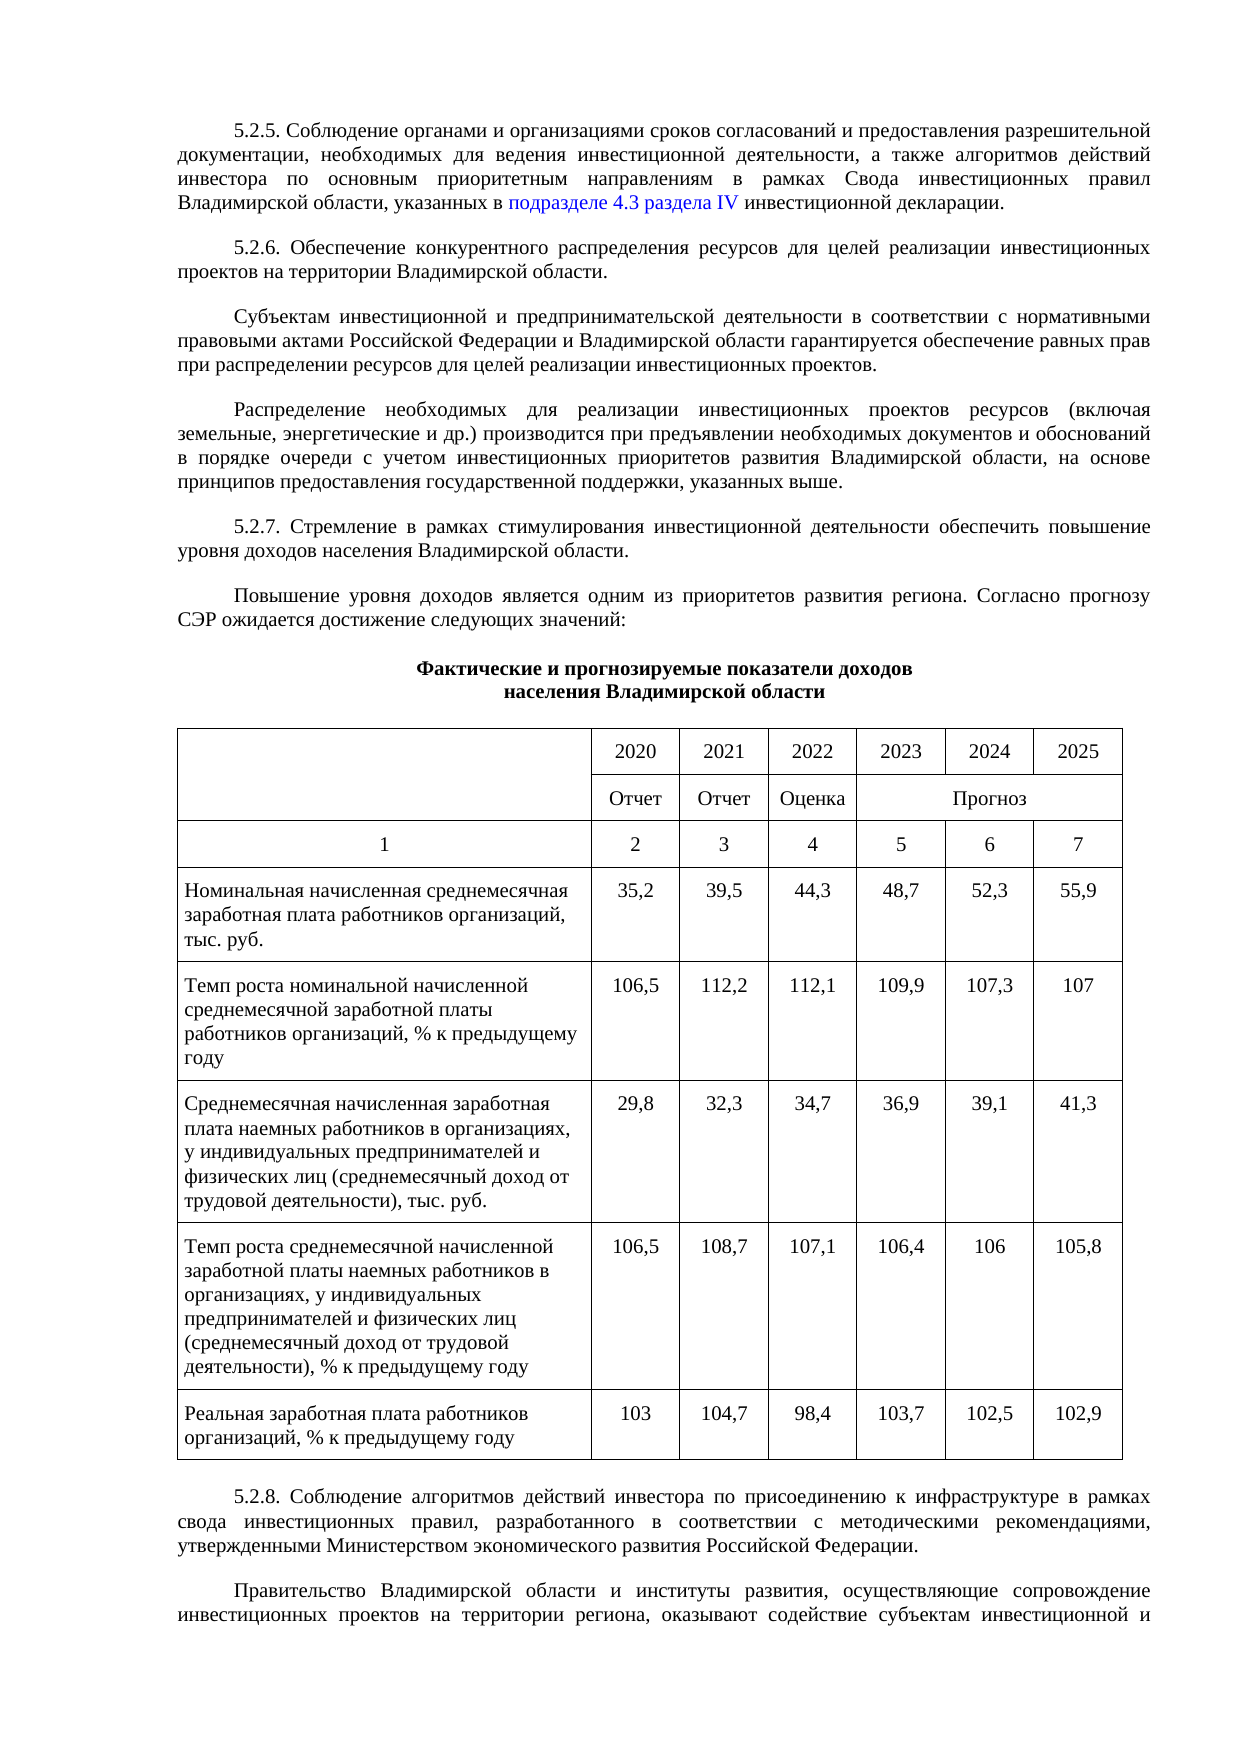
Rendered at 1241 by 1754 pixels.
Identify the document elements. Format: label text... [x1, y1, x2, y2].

table_cell 106,5 [592, 1223, 679, 1389]
table_cell Оценка [769, 775, 856, 820]
table_cell 109,9 [857, 962, 945, 1080]
table_cell 6 [946, 821, 1033, 867]
table_cell Темп роста среднемесячной начисленной заработной платы наемных работников в организациях, у индивидуальных предпринимателей и физических лиц (среднемесячный доход от трудовой деятельности), % к предыдущему году [178, 1223, 591, 1389]
table_cell 44,3 [769, 868, 856, 961]
table_cell 39,1 [946, 1081, 1033, 1222]
table_cell Прогноз [857, 775, 1122, 820]
table_cell 1 [178, 821, 591, 867]
table_cell 103 [592, 1390, 679, 1459]
table_cell 103,7 [857, 1390, 945, 1459]
text 5.2.8. Соблюдение алгоритмов действий инвестора по присоединению к инфраструктуре в рамках свода инвестиционных правил, разработанного в соответствии с методическими рекомендациями, утвержденными Министерством экономического развития Российской Федерации. [177, 1484, 1152, 1557]
table_header 2024 [946, 729, 1033, 774]
table_cell 108,7 [680, 1223, 768, 1389]
table_header 2022 [769, 729, 856, 774]
table_cell Отчет [680, 775, 768, 820]
table_cell Реальная заработная плата работников организаций, % к предыдущему году [178, 1390, 591, 1459]
table_cell 107,1 [769, 1223, 856, 1389]
title населения Владимирской области [177, 679, 1152, 703]
table_cell 7 [1034, 821, 1122, 867]
table_cell 48,7 [857, 868, 945, 961]
table_cell 2 [592, 821, 679, 867]
table_cell 107 [1034, 962, 1122, 1080]
table_cell 112,2 [680, 962, 768, 1080]
table_cell 55,9 [1034, 868, 1122, 961]
text Повышение уровня доходов является одним из приоритетов развития региона. Согласно прогнозу СЭР ожидается достижение следующих значений: [177, 583, 1152, 631]
table_cell 5 [857, 821, 945, 867]
table_cell 106 [946, 1223, 1033, 1389]
text 5.2.5. Соблюдение органами и организациями сроков согласований и предоставления разрешительной документации, необходимых для ведения инвестиционной деятельности, а также алгоритмов действий инвестора по основным приоритетным направлениям в рамках Свода инвестиционных правил Владимирской области, указанных в подразделе 4.3 раздела IV инвестиционной декларации. [177, 118, 1152, 214]
table_cell Отчет [592, 775, 679, 820]
table_cell 3 [680, 821, 768, 867]
table_cell 98,4 [769, 1390, 856, 1459]
table_cell 32,3 [680, 1081, 768, 1222]
table_cell 36,9 [857, 1081, 945, 1222]
table_header 2025 [1034, 729, 1122, 774]
table_header 2023 [857, 729, 945, 774]
table_cell 104,7 [680, 1390, 768, 1459]
table_cell 106,4 [857, 1223, 945, 1389]
text Субъектам инвестиционной и предпринимательской деятельности в соответствии с нормативными правовыми актами Российской Федерации и Владимирской области гарантируется обеспечение равных прав при распределении ресурсов для целей реализации инвестиционных проектов. [177, 304, 1152, 376]
table_cell 35,2 [592, 868, 679, 961]
table_header 2020 [592, 729, 679, 774]
text 5.2.7. Стремление в рамках стимулирования инвестиционной деятельности обеспечить повышение уровня доходов населения Владимирской области. [177, 514, 1152, 562]
table_cell Темп роста номинальной начисленной среднемесячной заработной платы работников организаций, % к предыдущему году [178, 962, 591, 1080]
table_cell 4 [769, 821, 856, 867]
table_cell 107,3 [946, 962, 1033, 1080]
table_header [178, 729, 591, 820]
table_cell Среднемесячная начисленная заработная плата наемных работников в организациях, у индивидуальных предпринимателей и физических лиц (среднемесячный доход от трудовой деятельности), тыс. руб. [178, 1081, 591, 1222]
text Распределение необходимых для реализации инвестиционных проектов ресурсов (включая земельные, энергетические и др.) производится при предъявлении необходимых документов и обоснований в порядке очереди с учетом инвестиционных приоритетов развития Владимирской области, на основе принципов предоставления государственной поддержки, указанных выше. [177, 397, 1152, 493]
table_cell 29,8 [592, 1081, 679, 1222]
table_cell 52,3 [946, 868, 1033, 961]
table_cell 105,8 [1034, 1223, 1122, 1389]
table_cell 39,5 [680, 868, 768, 961]
table_cell 34,7 [769, 1081, 856, 1222]
table_cell 112,1 [769, 962, 856, 1080]
table_cell Номинальная начисленная среднемесячная заработная плата работников организаций, тыс. руб. [178, 868, 591, 961]
table_cell 102,5 [946, 1390, 1033, 1459]
table_cell 41,3 [1034, 1081, 1122, 1222]
text 5.2.6. Обеспечение конкурентного распределения ресурсов для целей реализации инвестиционных проектов на территории Владимирской области. [177, 235, 1152, 283]
table_cell 102,9 [1034, 1390, 1122, 1459]
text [177, 1577, 1152, 1626]
table_header 2021 [680, 729, 768, 774]
table_cell 106,5 [592, 962, 679, 1080]
title Фактические и прогнозируемые показатели доходов [177, 655, 1152, 679]
